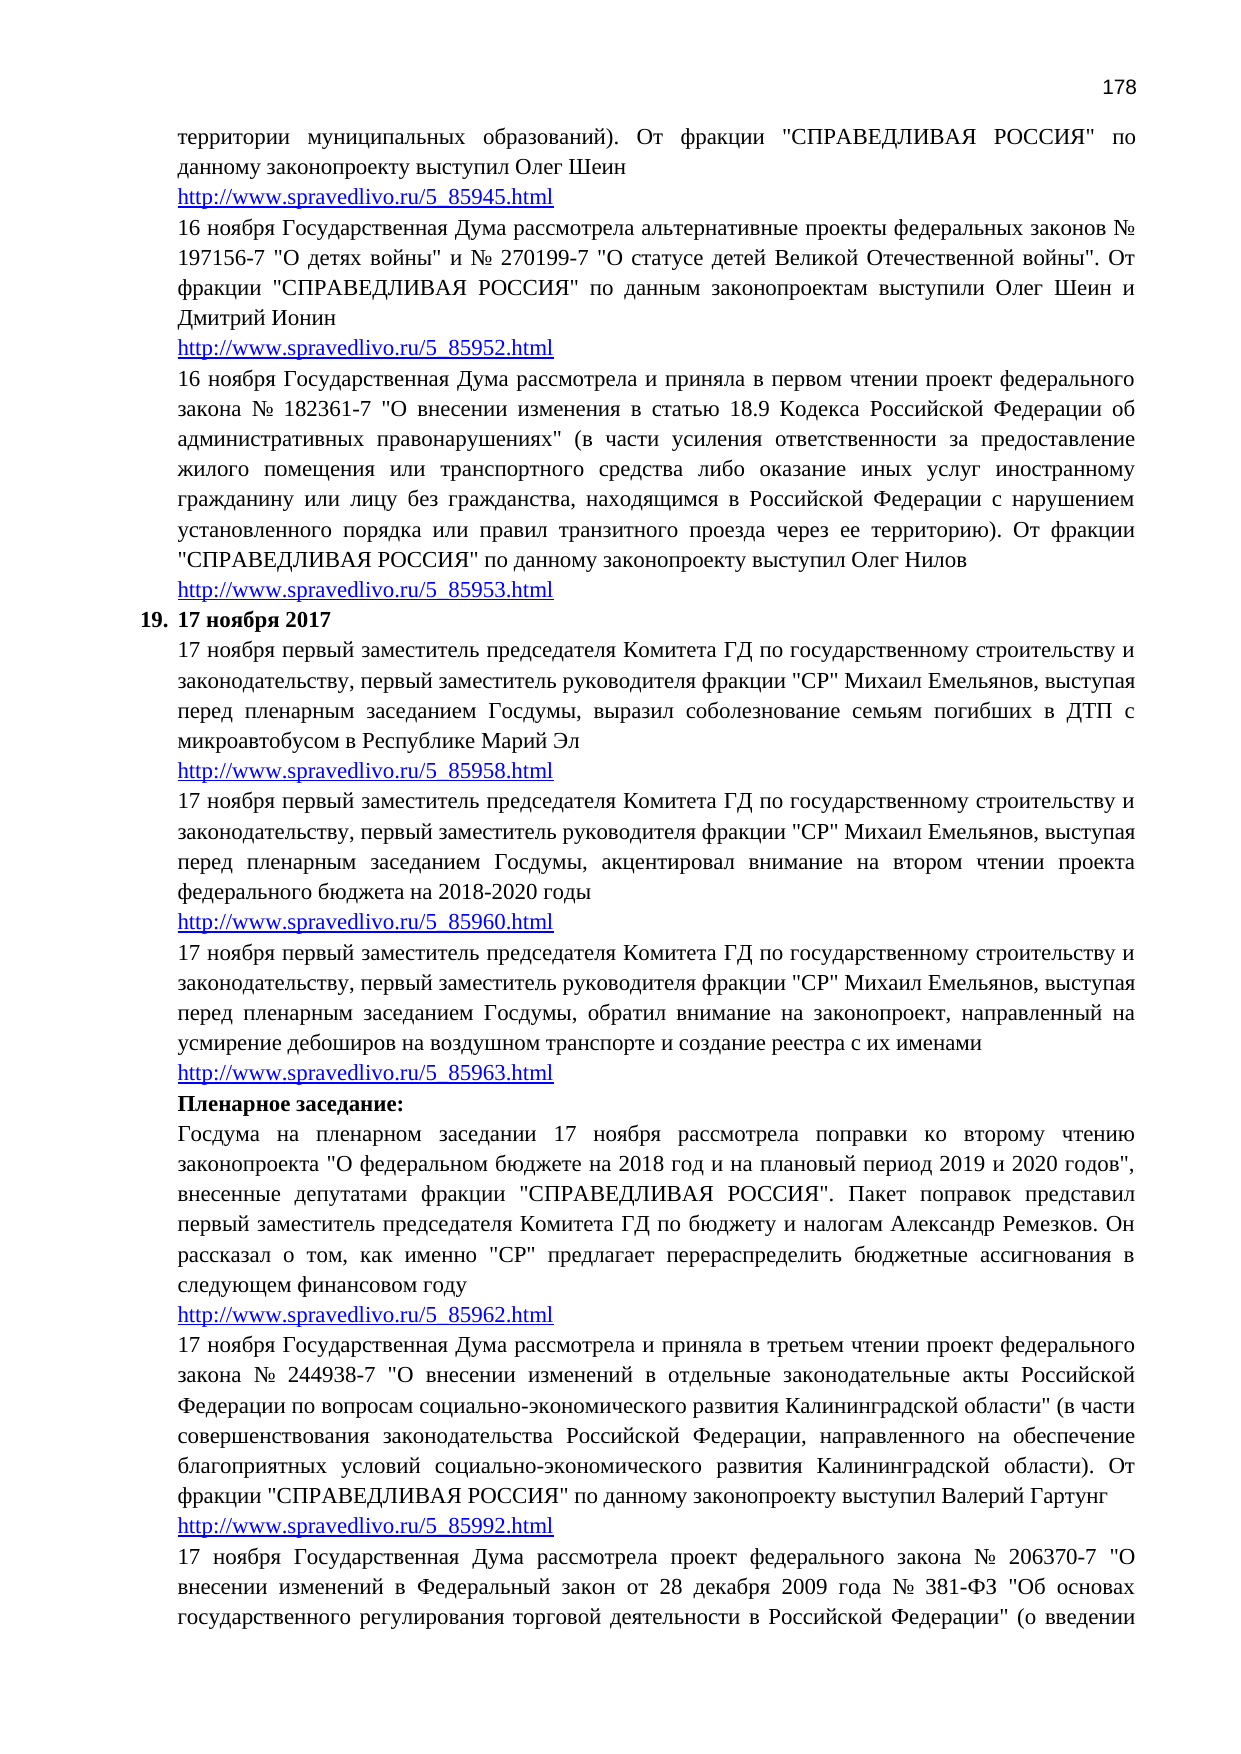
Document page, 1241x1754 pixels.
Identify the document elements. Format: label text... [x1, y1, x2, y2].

list http://www.spravedlivo.ru/5_85958.html [177, 757, 1137, 784]
list 16 ноября Государственная Дума рассмотрела альтернативные проекты федеральных законов № 197156-7 "О детях войны" и № 270199-7 "О статусе детей Великой Отечественной войны". От фракции "СПРАВЕДЛИВАЯ РОССИЯ" по данным законопроектам выступили Олег Шеин и Дмитрий Ионин [177, 213, 1137, 331]
list 17 ноября 2017 [140, 606, 1137, 633]
list http://www.spravedlivo.ru/5_85953.html [177, 576, 1137, 602]
list 17 ноября первый заместитель председателя Комитета ГД по государственному строительству и законодательству, первый заместитель руководителя фракции "СР" Михаил Емельянов, выступая перед пленарным заседанием Госдумы, акцентировал внимание на втором чтении проекта федерального бюджета на 2018-2020 годы [177, 787, 1137, 904]
list 16 ноября Государственная Дума рассмотрела и приняла в первом чтении проект федерального закона № 182361-7 "О внесении изменения в статью 18.9 Кодекса Российской Федерации об административных правонарушениях" (в части усиления ответственности за предоставление жилого помещения или транспортного средства либо оказание иных услуг иностранному гражданину или лицу без гражданства, находящимся в Российской Федерации с нарушением установленного порядка или правил транзитного проезда через ее территорию). От фракции "СПРАВЕДЛИВАЯ РОССИЯ" по данному законопроекту выступил Олег Нилов [177, 364, 1137, 572]
list http://www.spravedlivo.ru/5_85945.html [177, 183, 1137, 210]
list Пленарное заседание: [177, 1089, 1137, 1116]
list http://www.spravedlivo.ru/5_85962.html [177, 1301, 1137, 1327]
list 17 ноября первый заместитель председателя Комитета ГД по государственному строительству и законодательству, первый заместитель руководителя фракции "СР" Михаил Емельянов, выступая перед пленарным заседанием Госдумы, выразил соболезнование семьям погибших в ДТП с микроавтобусом в Республике Марий Эл [177, 636, 1137, 753]
list Госдума на пленарном заседании 17 ноября рассмотрела поправки ко второму чтению законопроекта "О федеральном бюджете на 2018 год и на плановый период 2019 и 2020 годов", внесенные депутатами фракции "СПРАВЕДЛИВАЯ РОССИЯ". Пакет поправок представил первый заместитель председателя Комитета ГД по бюджету и налогам Александр Ремезков. Он рассказал о том, как именно "СР" предлагает перераспределить бюджетные ассигнования в следующем финансовом году [177, 1120, 1137, 1297]
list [177, 123, 1137, 179]
list 17 ноября Государственная Дума рассмотрела и приняла в третьем чтении проект федерального закона № 244938-7 "О внесении изменений в отдельные законодательные акты Российской Федерации по вопросам социально-экономического развития Калининградской области" (в части совершенствования законодательства Российской Федерации, направленного на обеспечение благоприятных условий социально-экономического развития Калининградской области). От фракции "СПРАВЕДЛИВАЯ РОССИЯ" по данному законопроекту выступил Валерий Гартунг [177, 1331, 1137, 1509]
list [177, 1543, 1137, 1629]
list 17 ноября первый заместитель председателя Комитета ГД по государственному строительству и законодательству, первый заместитель руководителя фракции "СР" Михаил Емельянов, выступая перед пленарным заседанием Госдумы, обратил внимание на законопроект, направленный на усмирение дебоширов на воздушном транспорте и создание реестра с их именами [177, 938, 1137, 1056]
list http://www.spravedlivo.ru/5_85960.html [177, 908, 1137, 935]
list http://www.spravedlivo.ru/5_85992.html [177, 1512, 1137, 1539]
list http://www.spravedlivo.ru/5_85952.html [177, 334, 1137, 361]
list http://www.spravedlivo.ru/5_85963.html [177, 1059, 1137, 1086]
